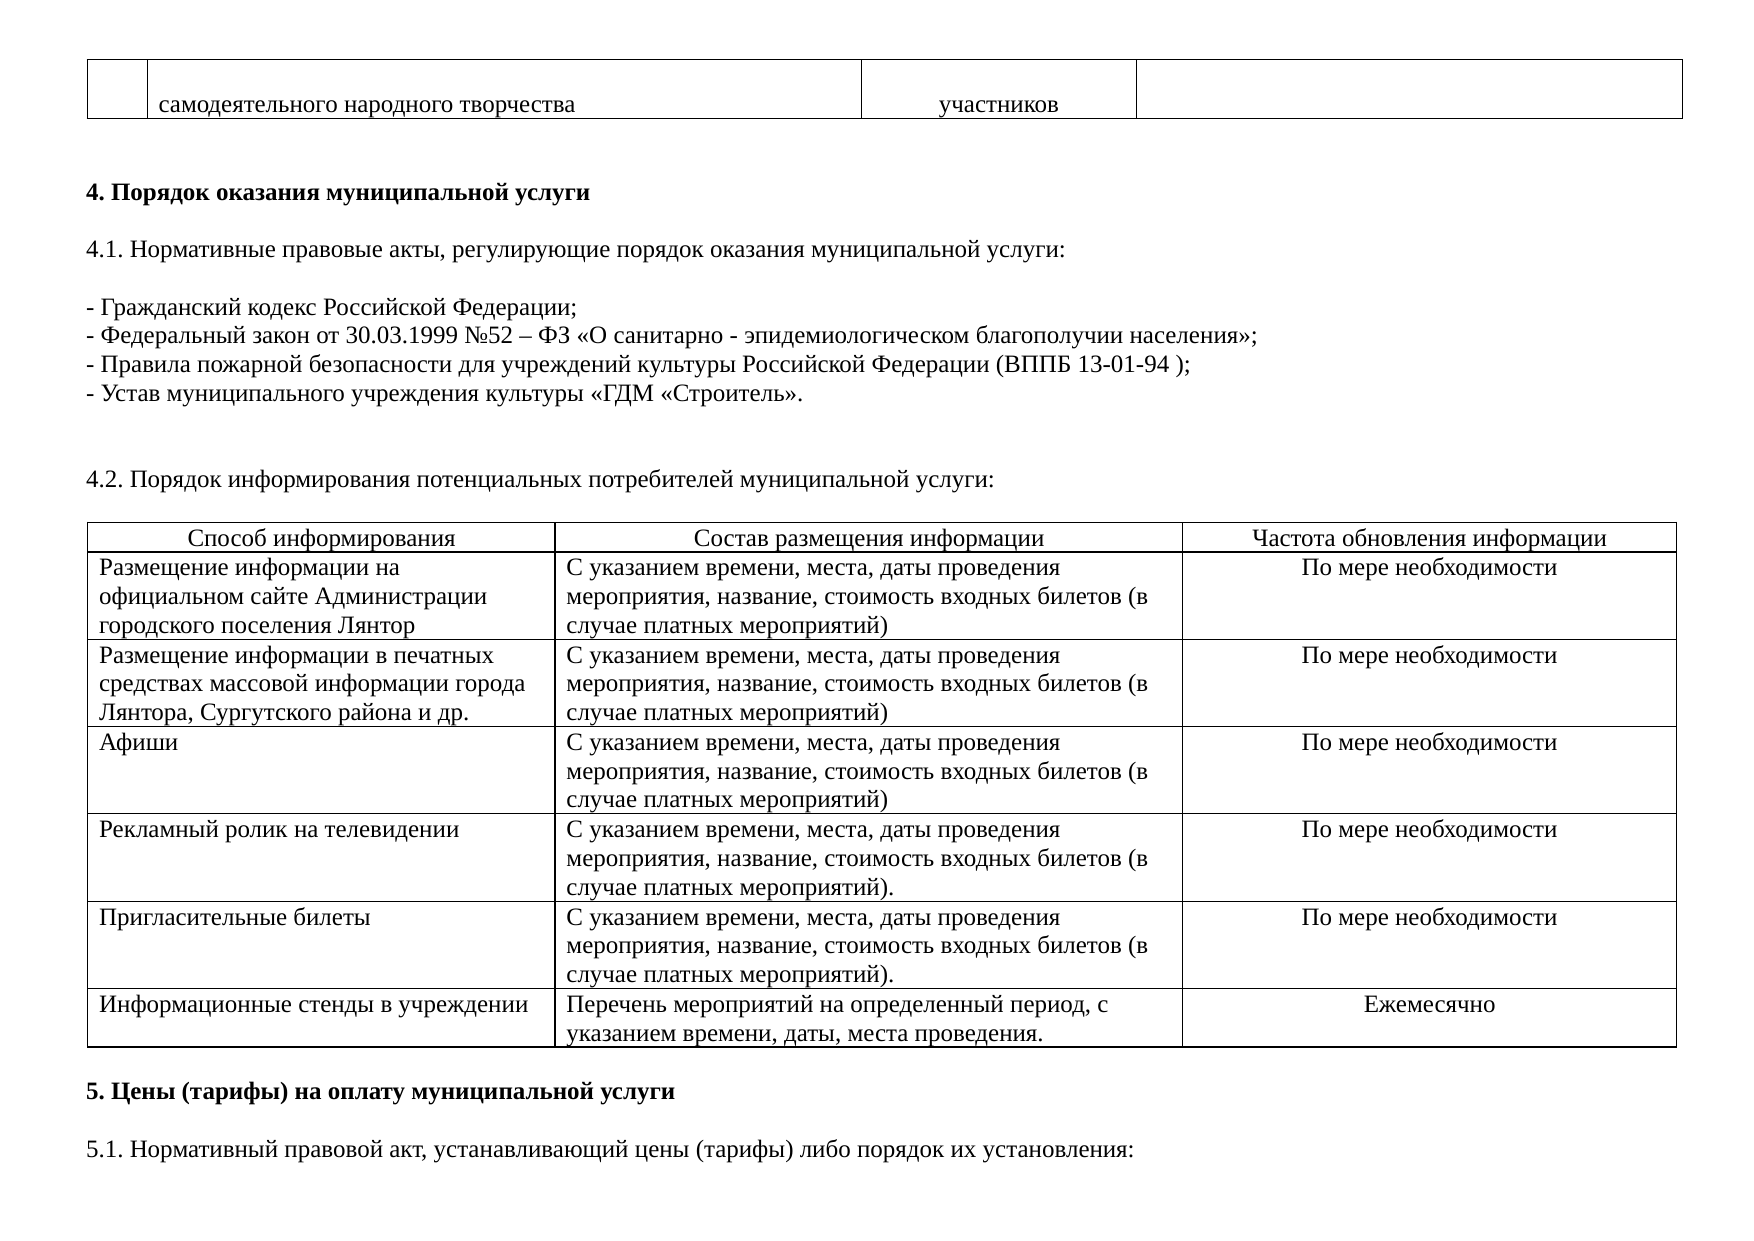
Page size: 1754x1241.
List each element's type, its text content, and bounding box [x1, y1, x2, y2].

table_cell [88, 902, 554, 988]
text 4. Порядок оказания муниципальной услуги [29, 177, 1665, 205]
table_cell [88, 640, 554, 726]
text 4.2. Порядок информирования потенциальных потребителей муниципальной услуги: [29, 464, 1665, 493]
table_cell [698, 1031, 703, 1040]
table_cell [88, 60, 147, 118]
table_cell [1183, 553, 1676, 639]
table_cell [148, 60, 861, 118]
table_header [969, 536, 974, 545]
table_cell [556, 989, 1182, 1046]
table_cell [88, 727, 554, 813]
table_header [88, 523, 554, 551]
text - Правила пожарной безопасности для учреждений культуры Российской Федерации (ВППБ 13-01-94 ); [29, 349, 1665, 378]
text - Гражданский кодекс Российской Федерации; [29, 292, 1665, 320]
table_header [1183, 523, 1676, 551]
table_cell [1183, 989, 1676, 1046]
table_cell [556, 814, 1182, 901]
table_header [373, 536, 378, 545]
text - Устав муниципального учреждения культуры «ГДМ «Строитель». [29, 378, 1665, 407]
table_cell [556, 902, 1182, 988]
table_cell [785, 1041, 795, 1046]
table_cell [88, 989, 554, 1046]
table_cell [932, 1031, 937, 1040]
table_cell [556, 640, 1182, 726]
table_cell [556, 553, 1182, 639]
text 4.1. Нормативные правовые акты, регулирующие порядок оказания муниципальной услуги: [29, 234, 1665, 263]
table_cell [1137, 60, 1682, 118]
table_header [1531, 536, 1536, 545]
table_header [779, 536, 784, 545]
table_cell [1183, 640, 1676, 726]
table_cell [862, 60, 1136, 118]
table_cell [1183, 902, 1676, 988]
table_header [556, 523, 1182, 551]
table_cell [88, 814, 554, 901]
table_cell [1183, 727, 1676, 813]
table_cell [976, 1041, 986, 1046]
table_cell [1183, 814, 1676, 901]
text 5.1. Нормативный правовой акт, устанавливающий цены (тарифы) либо порядок их установления: [29, 1134, 1665, 1162]
text - Федеральный закон от 30.03.1999 №52 – ФЗ «О санитарно - эпидемиологическом благополучии населения»; [29, 320, 1665, 349]
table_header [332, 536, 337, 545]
text 5. Цены (тарифы) на оплату муниципальной услуги [29, 1076, 1665, 1105]
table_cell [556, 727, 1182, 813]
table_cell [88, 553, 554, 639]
